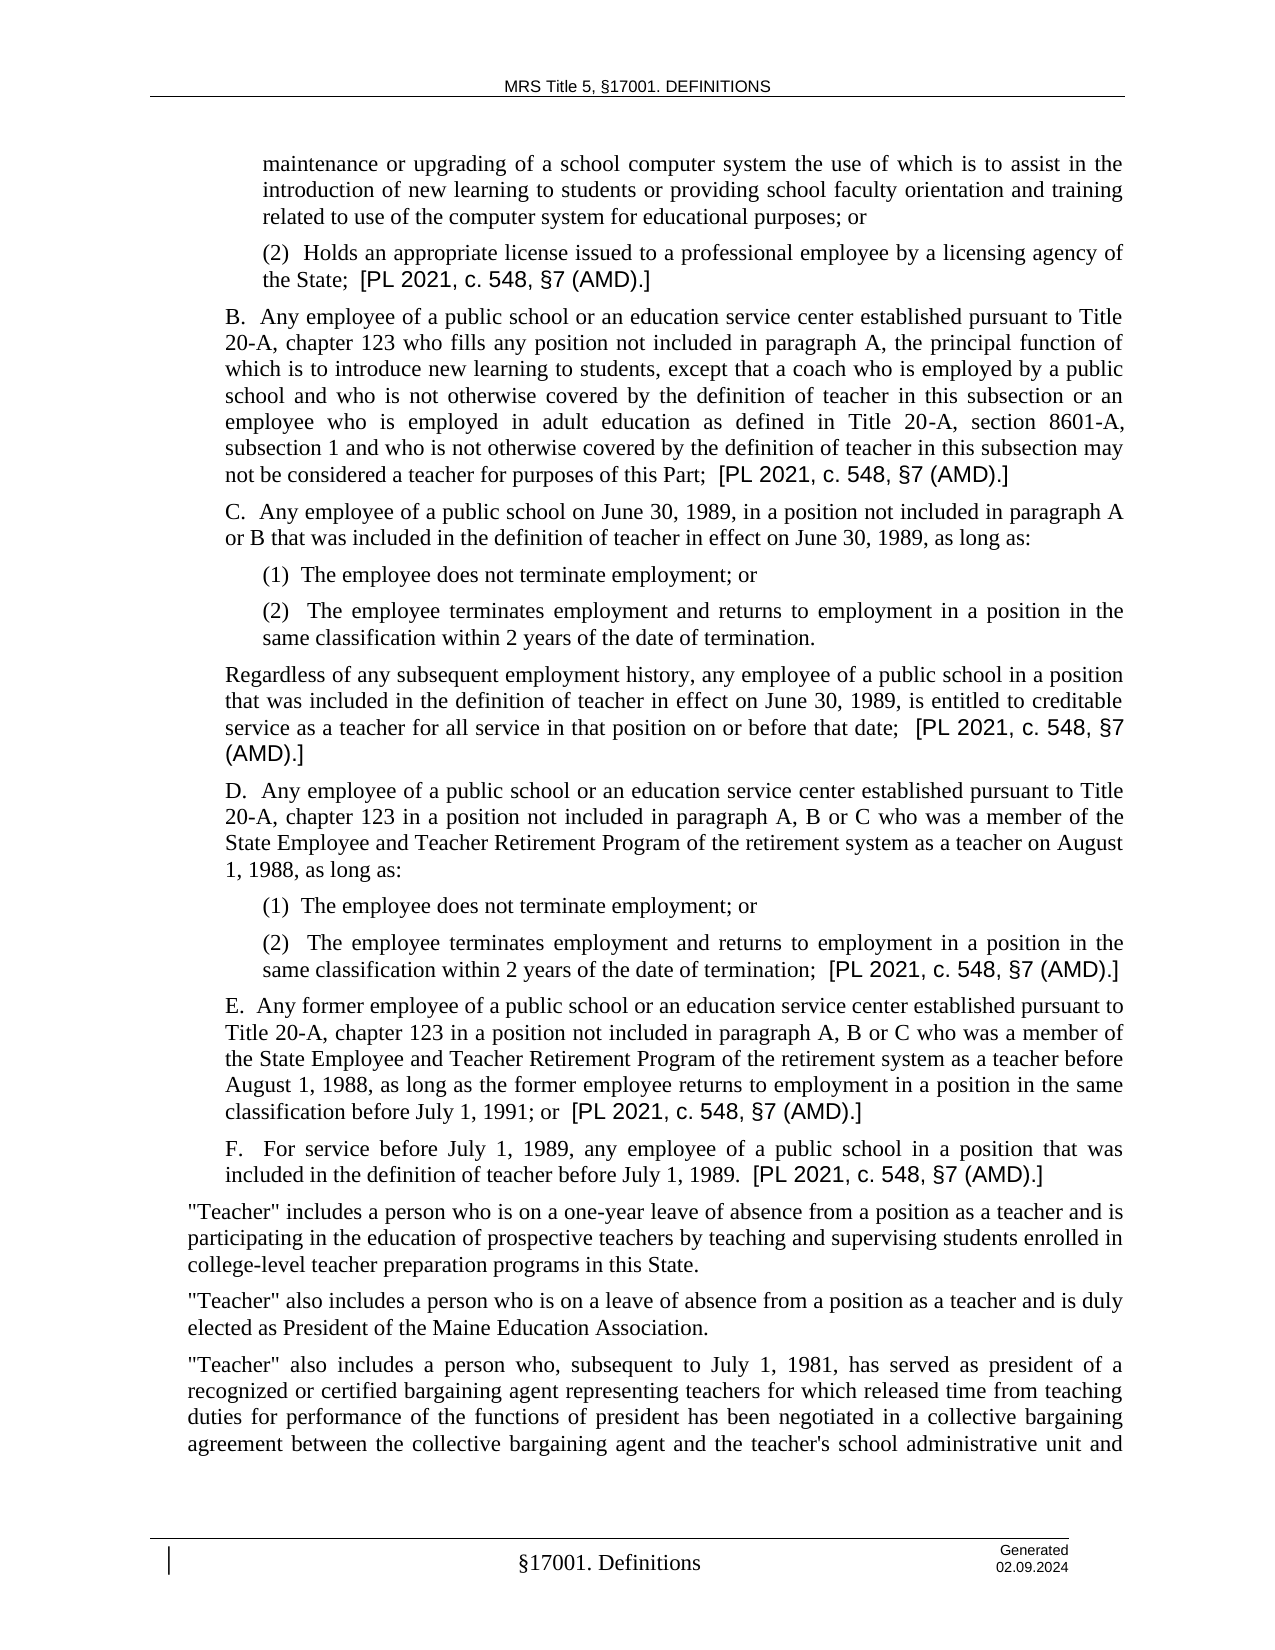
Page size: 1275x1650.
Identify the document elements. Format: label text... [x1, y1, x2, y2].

text D. Any employee of a public school or an education service center established pursuant to Title 20‑A, chapter 123 in a position not included in paragraph A, B or C who was a member of the State Employee and Teacher Retirement Program of the retirement system as a teacher on August 1, 1988, as long as: [225, 777, 1125, 882]
text C. Any employee of a public school on June 30, 1989, in a position not included in paragraph A or B that was included in the definition of teacher in effect on June 30, 1989, as long as: [225, 498, 1125, 550]
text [187, 1351, 1125, 1456]
text F. For service before July 1, 1989, any employee of a public school in a position that was included in the definition of teacher before July 1, 1989. [PL 2021, c. 548, §7 (AMD).] [225, 1135, 1125, 1188]
text Regardless of any subsequent employment history, any employee of a public school in a position that was included in the definition of teacher in effect on June 30, 1989, is entitled to creditable service as a teacher for all service in that position on or before that date; [PL 2021, c. 548, §7 (AMD).] [225, 661, 1125, 766]
text "Teacher" also includes a person who is on a leave of absence from a position as a teacher and is duly elected as President of the Maine Education Association. [187, 1287, 1125, 1340]
text B. Any employee of a public school or an education service center established pursuant to Title 20‑A, chapter 123 who fills any position not included in paragraph A, the principal function of which is to introduce new learning to students, except that a coach who is employed by a public school and who is not otherwise covered by the definition of teacher in this subsection or an employee who is employed in adult education as defined in Title 20‑A, section 8601‑A, subsection 1 and who is not otherwise covered by the definition of teacher in this subsection may not be considered a teacher for purposes of this Part; [PL 2021, c. 548, §7 (AMD).] [225, 303, 1125, 487]
text (1) The employee does not terminate employment; or [262, 892, 1125, 919]
text (1) The employee does not terminate employment; or [262, 561, 1125, 587]
text (2) The employee terminates employment and returns to employment in a position in the same classification within 2 years of the date of termination. [262, 598, 1125, 650]
text "Teacher" includes a person who is on a one-year leave of absence from a position as a teacher and is participating in the education of prospective teachers by teaching and supervising students enrolled in college-level teacher preparation programs in this State. [187, 1198, 1125, 1277]
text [262, 150, 1125, 229]
text (2) The employee terminates employment and returns to employment in a position in the same classification within 2 years of the date of termination; [PL 2021, c. 548, §7 (AMD).] [262, 929, 1125, 982]
text (2) Holds an appropriate license issued to a professional employee by a licensing agency of the State; [PL 2021, c. 548, §7 (AMD).] [262, 239, 1125, 292]
text E. Any former employee of a public school or an education service center established pursuant to Title 20‑A, chapter 123 in a position not included in paragraph A, B or C who was a member of the State Employee and Teacher Retirement Program of the retirement system as a teacher before August 1, 1988, as long as the former employee returns to employment in a position in the same classification before July 1, 1991; or [PL 2021, c. 548, §7 (AMD).] [225, 992, 1125, 1124]
